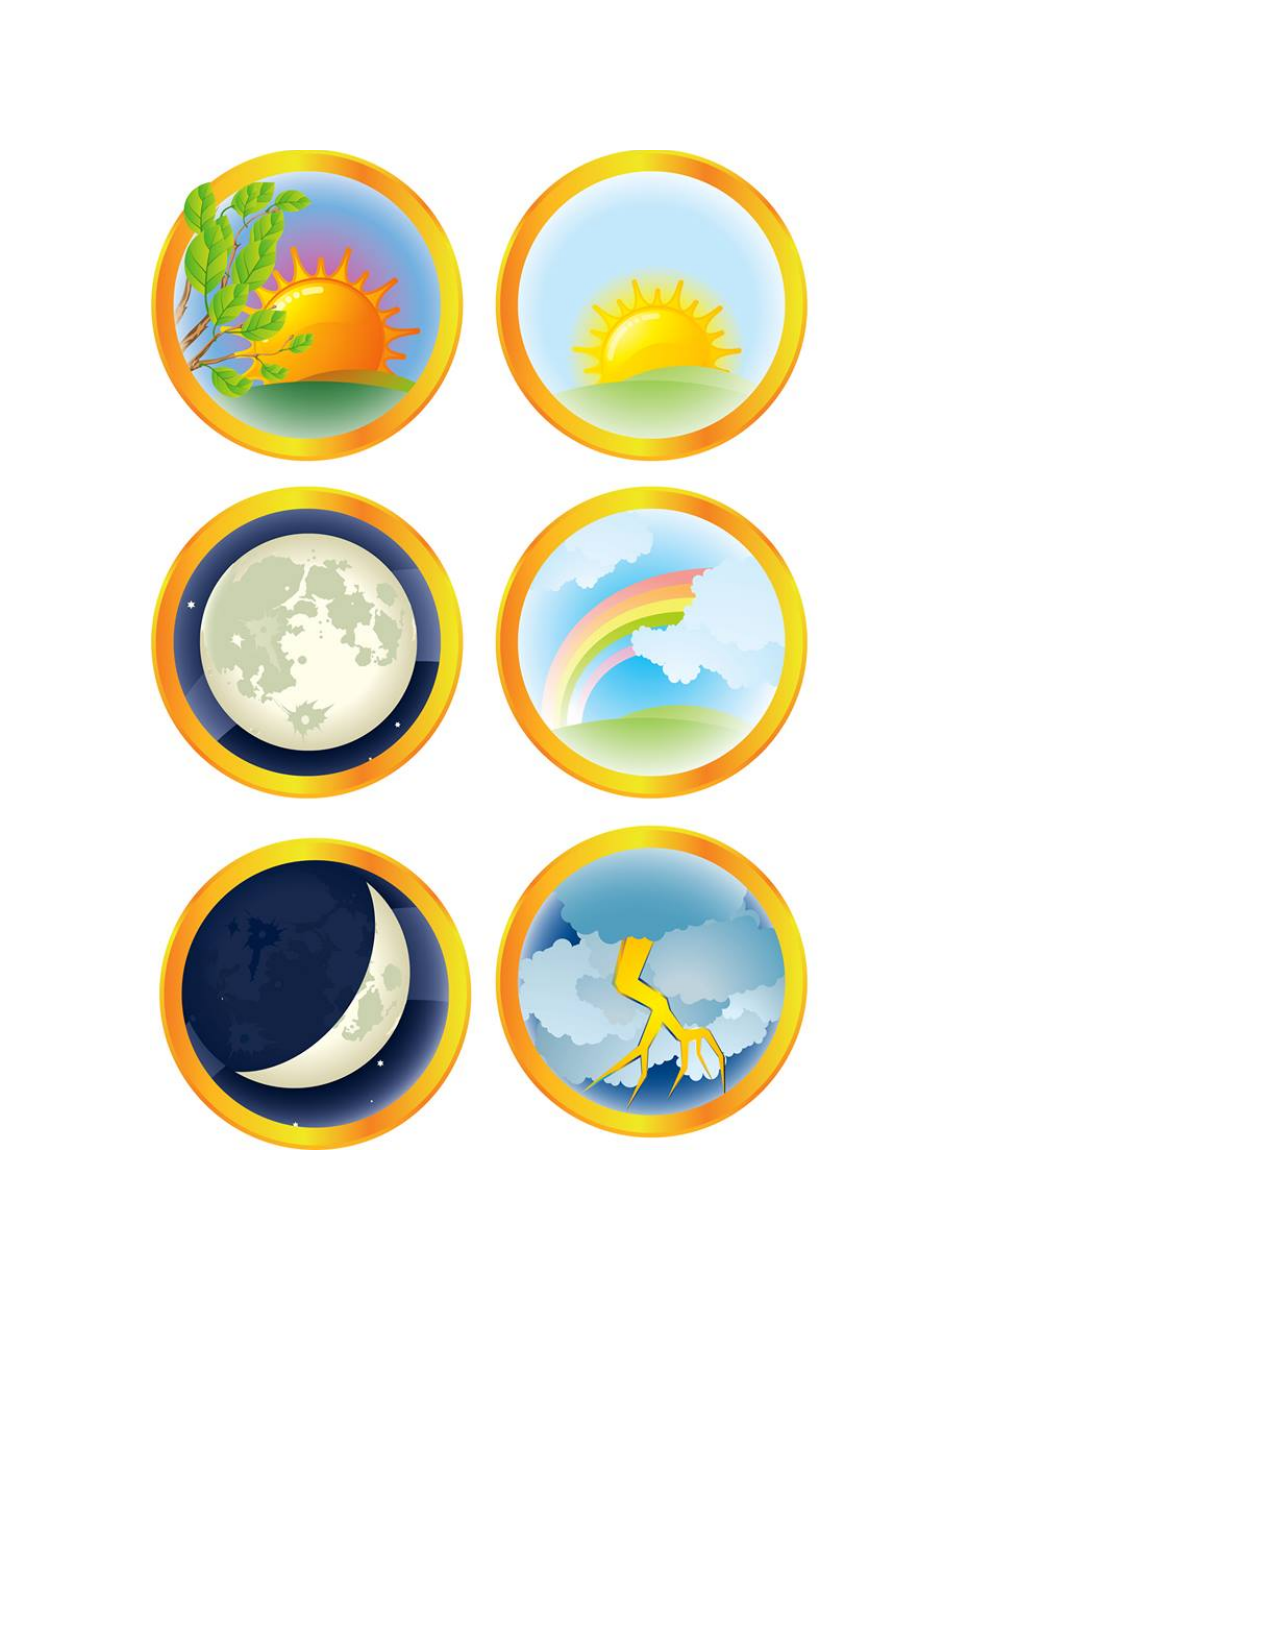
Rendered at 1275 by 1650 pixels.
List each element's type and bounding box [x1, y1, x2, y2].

picture [150, 150, 819, 1150]
